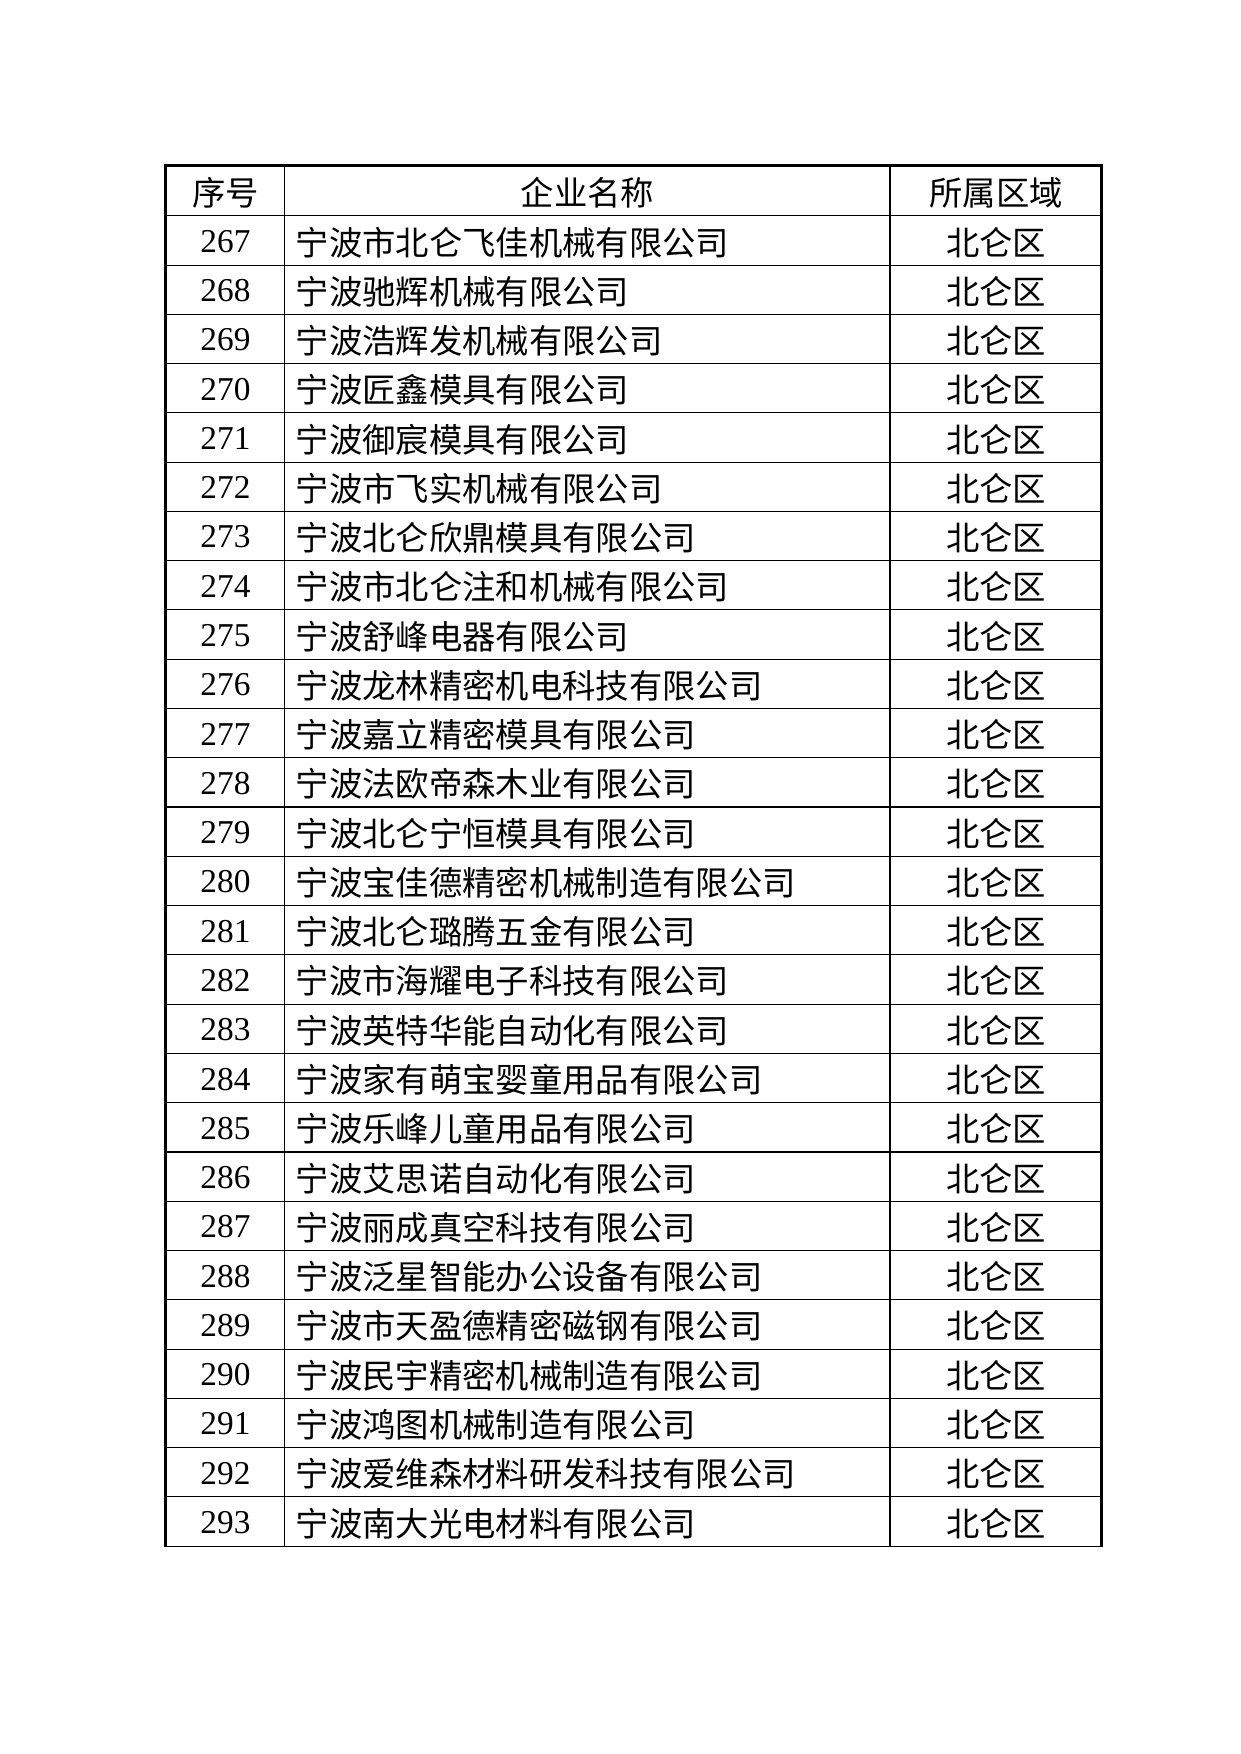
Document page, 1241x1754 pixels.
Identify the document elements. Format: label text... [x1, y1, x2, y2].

table_cell 宁波乐峰儿童用品有限公司 [285, 1103, 889, 1151]
table_cell 北仑区 [891, 610, 1100, 659]
table_cell 宁波民宇精密机械制造有限公司 [285, 1350, 889, 1398]
table_cell 宁波艾思诺自动化有限公司 [285, 1153, 889, 1201]
table_cell 282 [167, 955, 284, 1003]
table_cell 北仑区 [891, 857, 1100, 905]
table_cell 北仑区 [891, 709, 1100, 757]
table_cell 北仑区 [891, 1153, 1100, 1201]
table_cell 北仑区 [891, 1497, 1100, 1546]
table_cell 275 [167, 610, 284, 659]
table_cell 宁波家有萌宝婴童用品有限公司 [285, 1054, 889, 1102]
table_cell 北仑区 [891, 266, 1100, 314]
table_cell 272 [167, 463, 284, 511]
table_cell 284 [167, 1054, 284, 1102]
table_cell 宁波法欧帝森木业有限公司 [285, 758, 889, 806]
table_cell 北仑区 [891, 315, 1100, 363]
table_cell 北仑区 [891, 1202, 1100, 1250]
table_cell 宁波驰辉机械有限公司 [285, 266, 889, 314]
table_header 序号 [167, 167, 284, 215]
table_cell 北仑区 [891, 660, 1100, 708]
table_cell 280 [167, 857, 284, 905]
table_cell 宁波舒峰电器有限公司 [285, 610, 889, 659]
table_cell 287 [167, 1202, 284, 1250]
table_cell 291 [167, 1399, 284, 1447]
table_cell 北仑区 [891, 512, 1100, 560]
table_cell 北仑区 [891, 1251, 1100, 1299]
table_cell 270 [167, 364, 284, 412]
table_cell 北仑区 [891, 463, 1100, 511]
table_cell 271 [167, 413, 284, 462]
table_cell 292 [167, 1448, 284, 1496]
table_cell 宁波北仑欣鼎模具有限公司 [285, 512, 889, 560]
table_cell 宁波泛星智能办公设备有限公司 [285, 1251, 889, 1299]
table_cell 宁波市天盈德精密磁钢有限公司 [285, 1300, 889, 1348]
table_cell 北仑区 [891, 1350, 1100, 1398]
table_cell 北仑区 [891, 906, 1100, 954]
table_cell 北仑区 [891, 413, 1100, 462]
table_header 所属区域 [891, 167, 1100, 215]
table_cell 宁波鸿图机械制造有限公司 [285, 1399, 889, 1447]
table_cell 289 [167, 1300, 284, 1348]
table_cell 273 [167, 512, 284, 560]
table_cell 宁波浩辉发机械有限公司 [285, 315, 889, 363]
table_cell 北仑区 [891, 561, 1100, 609]
table_cell 宁波龙林精密机电科技有限公司 [285, 660, 889, 708]
table_cell 北仑区 [891, 364, 1100, 412]
table_cell 宁波北仑璐腾五金有限公司 [285, 906, 889, 954]
table_cell 宁波宝佳德精密机械制造有限公司 [285, 857, 889, 905]
table_cell 北仑区 [891, 955, 1100, 1003]
table_cell 290 [167, 1350, 284, 1398]
table_header 企业名称 [285, 167, 889, 215]
table_cell 285 [167, 1103, 284, 1151]
table_cell 宁波市海耀电子科技有限公司 [285, 955, 889, 1003]
table_cell 宁波南大光电材料有限公司 [285, 1497, 889, 1546]
table_cell 274 [167, 561, 284, 609]
table_cell 宁波匠鑫模具有限公司 [285, 364, 889, 412]
table_cell 277 [167, 709, 284, 757]
table_cell 宁波丽成真空科技有限公司 [285, 1202, 889, 1250]
table_cell 北仑区 [891, 1054, 1100, 1102]
table_cell 286 [167, 1153, 284, 1201]
table_cell 宁波市北仑注和机械有限公司 [285, 561, 889, 609]
table_cell 283 [167, 1005, 284, 1053]
table_cell 北仑区 [891, 1005, 1100, 1053]
table_cell 宁波市北仑飞佳机械有限公司 [285, 216, 889, 264]
table_cell 宁波市飞实机械有限公司 [285, 463, 889, 511]
table_cell 宁波北仑宁恒模具有限公司 [285, 808, 889, 856]
table_cell 293 [167, 1497, 284, 1546]
table_cell 北仑区 [891, 1399, 1100, 1447]
table_cell 宁波御宸模具有限公司 [285, 413, 889, 462]
table_cell 278 [167, 758, 284, 806]
table_cell 281 [167, 906, 284, 954]
table_cell 北仑区 [891, 1300, 1100, 1348]
table_cell 288 [167, 1251, 284, 1299]
table_cell 268 [167, 266, 284, 314]
table_cell 宁波英特华能自动化有限公司 [285, 1005, 889, 1053]
table_cell 269 [167, 315, 284, 363]
table_cell 北仑区 [891, 758, 1100, 806]
table_cell 279 [167, 808, 284, 856]
table_cell 北仑区 [891, 808, 1100, 856]
table_cell 267 [167, 216, 284, 264]
table_cell 276 [167, 660, 284, 708]
table_cell 宁波爱维森材料研发科技有限公司 [285, 1448, 889, 1496]
table_cell 北仑区 [891, 216, 1100, 264]
table_cell 北仑区 [891, 1448, 1100, 1496]
table_cell 宁波嘉立精密模具有限公司 [285, 709, 889, 757]
table_cell 北仑区 [891, 1103, 1100, 1151]
